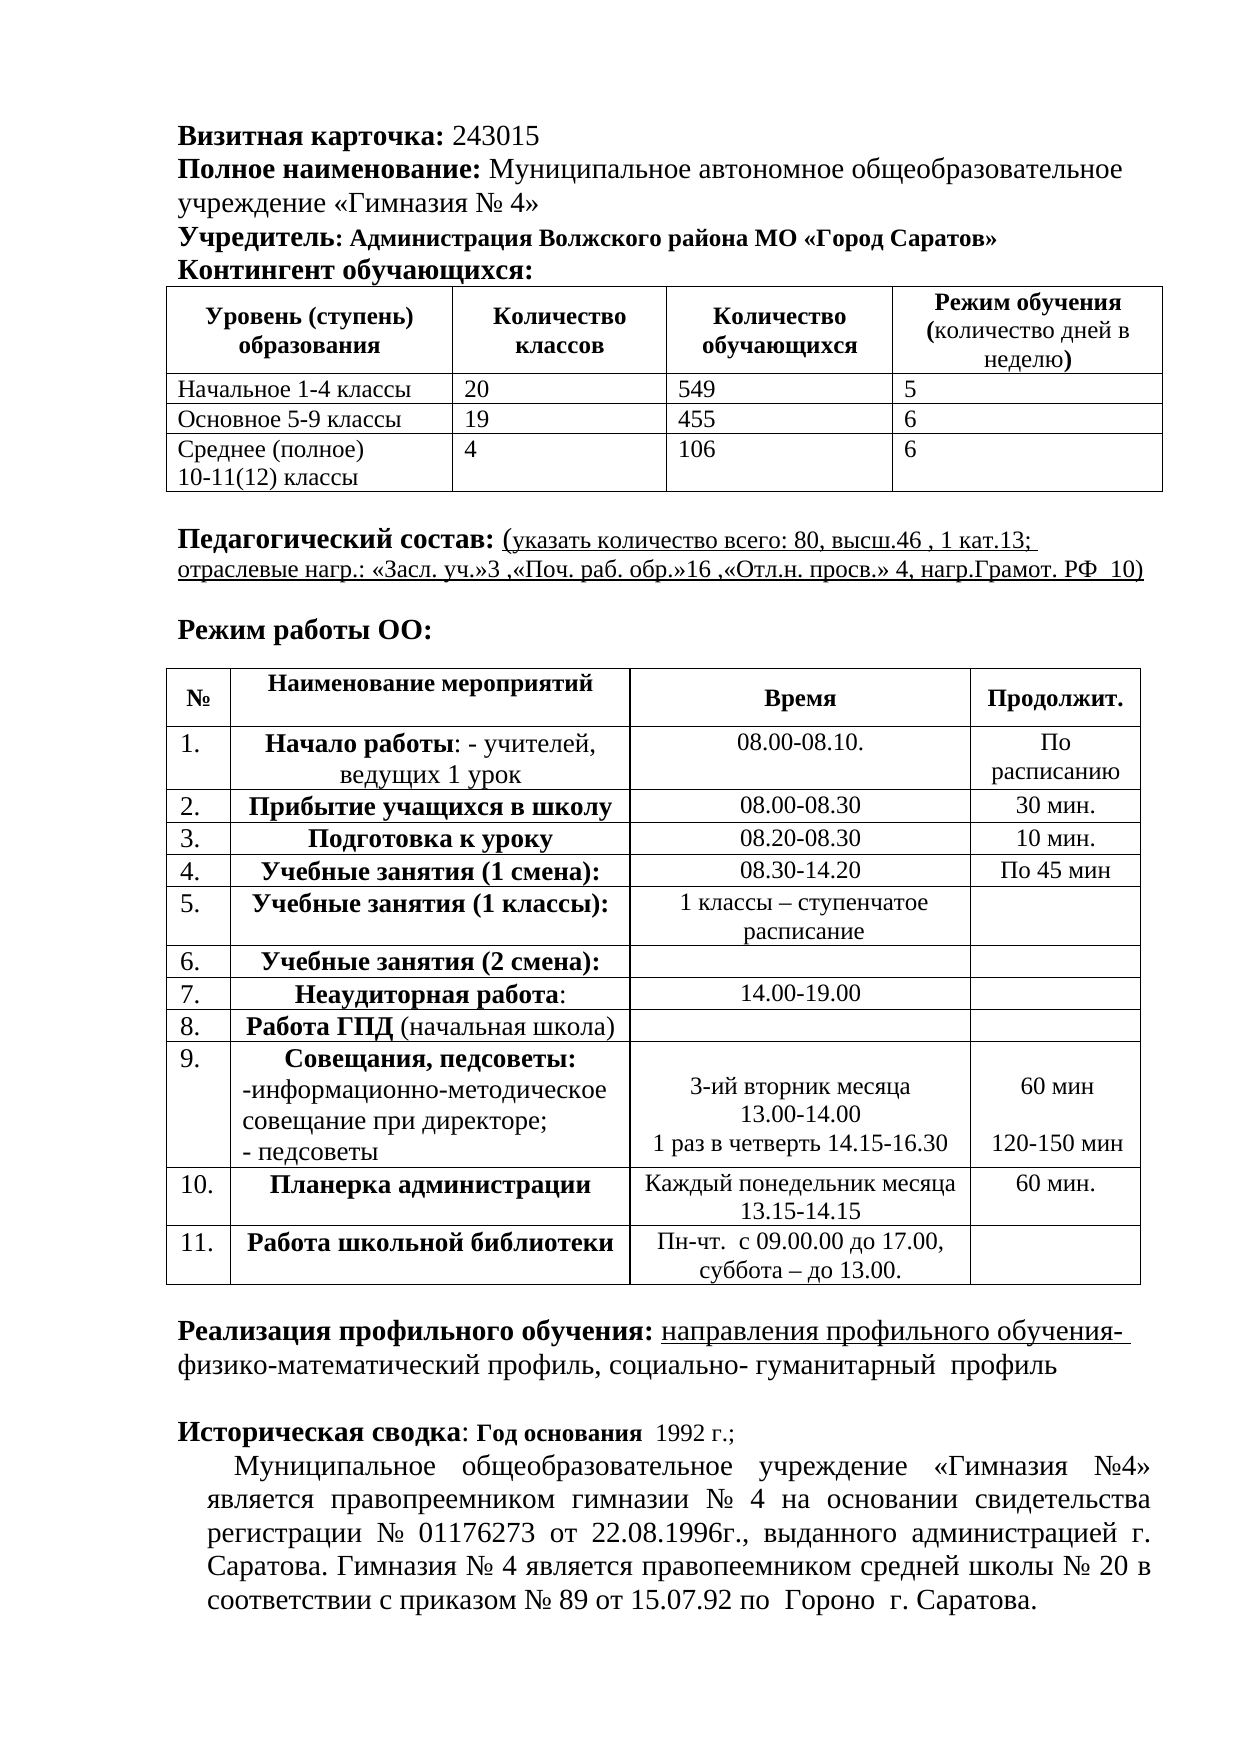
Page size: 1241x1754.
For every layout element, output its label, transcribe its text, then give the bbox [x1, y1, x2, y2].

table_cell Основное 5-9 классы [167, 404, 452, 433]
table_cell 60 мин. [971, 1168, 1140, 1225]
table_cell Пн-чт. с 09.00.00 до 17.00, суббота – до 13.00. [631, 1226, 970, 1284]
table_cell 106 [667, 434, 892, 491]
table_cell [971, 1010, 1140, 1041]
table_header Количество обучающихся [667, 287, 892, 373]
table_cell 10 мин. [971, 823, 1140, 854]
text Педагогический состав: (указать количество всего: 80, высш.46 , 1 кат.13; [177, 521, 1152, 554]
table_header Наименование мероприятий [231, 669, 629, 726]
text Муниципальное общеобразовательное учреждение «Гимназия №4» является правопреемником гимназии № 4 на основании свидетельства регистрации № 01176273 от 22.08.1996г., выданного администрацией г. Саратова. Гимназия № 4 является правопеемником средней школы № 20 в соответствии с приказом № 89 от 15.07.92 по Гороно г. Саратова. [207, 1448, 1152, 1615]
table_cell Планерка администрации [231, 1168, 629, 1225]
table_cell 08.00-08.30 [631, 790, 970, 822]
table_cell 1 классы – ступенчатое расписание [631, 887, 970, 944]
table_cell Каждый понедельник месяца 13.15-14.15 [631, 1168, 970, 1225]
table_cell Прибытие учащихся в школу [231, 790, 629, 822]
table_cell [167, 946, 230, 977]
text Визитная карточка: 243015 [177, 118, 1152, 152]
table_cell Работа ГПД (начальная школа) [231, 1010, 629, 1041]
table_cell [167, 887, 230, 944]
table_cell [167, 823, 230, 854]
text Историческая сводка: Год основания 1992 г.; [177, 1414, 1152, 1448]
table_cell [631, 1010, 970, 1041]
text отраслевые нагр.: «Засл. уч.»3 ,«Поч. раб. обр.»16 ,«Отл.н. просв.» 4, нагр.Грамот. РФ 10) [177, 554, 1152, 583]
table_cell [167, 1010, 230, 1041]
table_header Режим обучения (количество дней в неделю) [893, 287, 1162, 373]
table_cell 5 [893, 374, 1162, 403]
text Контингент обучающихся: [177, 252, 1152, 286]
table_cell [971, 946, 1140, 977]
table_cell По расписанию [971, 727, 1140, 789]
table_header Уровень (ступень) образования [167, 287, 452, 373]
table_cell [971, 978, 1140, 1009]
table_cell Учебные занятия (1 классы): [231, 887, 629, 944]
text Полное наименование: Муниципальное автономное общеобразовательное учреждение «Гимназия № 4» [177, 152, 1152, 219]
table_cell [167, 790, 230, 822]
table_cell 08.30-14.20 [631, 855, 970, 886]
table_cell Начальное 1-4 классы [167, 374, 452, 403]
table_cell 455 [667, 404, 892, 433]
table_cell Начало работы: - учителей, ведущих 1 урок [231, 727, 629, 789]
table_cell 60 мин 120-150 мин [971, 1042, 1140, 1167]
table_cell По 45 мин [971, 855, 1140, 886]
table_cell 14.00-19.00 [631, 978, 970, 1009]
text Учредитель: Администрация Волжского района МО «Город Саратов» [177, 219, 1152, 252]
table_cell Работа школьной библиотеки [231, 1226, 629, 1284]
table_cell 08.00-08.10. [631, 727, 970, 789]
table_header Продолжит. [971, 669, 1140, 726]
table_cell Подготовка к уроку [231, 823, 629, 854]
table_cell [631, 946, 970, 977]
table_cell [167, 1042, 230, 1167]
table_header Время [631, 669, 970, 726]
table_cell 6 [893, 434, 1162, 491]
table_cell 08.20-08.30 [631, 823, 970, 854]
table_cell 4 [453, 434, 666, 491]
table_cell Неаудиторная работа: [231, 978, 629, 1009]
table_cell [167, 855, 230, 886]
table_cell 549 [667, 374, 892, 403]
text Режим работы ОО: [177, 612, 1152, 646]
text Реализация профильного обучения: направления профильного обучения- физико-математический профиль, социально- гуманитарный профиль [177, 1313, 1152, 1381]
table_cell Совещания, педсоветы: -информационно-методическое совещание при директоре; - педсоветы [231, 1042, 629, 1167]
table_header № [167, 669, 230, 726]
table_cell Среднее (полное) 10-11(12) классы [167, 434, 452, 491]
table_cell 6 [893, 404, 1162, 433]
table_cell 19 [453, 404, 666, 433]
table_cell 3-ий вторник месяца 13.00-14.00 1 раз в четверть 14.15-16.30 [631, 1042, 970, 1167]
table_cell [167, 727, 230, 789]
table_header Количество классов [453, 287, 666, 373]
table_cell 30 мин. [971, 790, 1140, 822]
table_cell [167, 1226, 230, 1284]
table_cell [971, 1226, 1140, 1284]
table_cell [971, 887, 1140, 944]
table_cell [167, 1168, 230, 1225]
table_cell [167, 978, 230, 1009]
table_cell Учебные занятия (1 смена): [231, 855, 629, 886]
table_cell 20 [453, 374, 666, 403]
table_cell Учебные занятия (2 смена): [231, 946, 629, 977]
